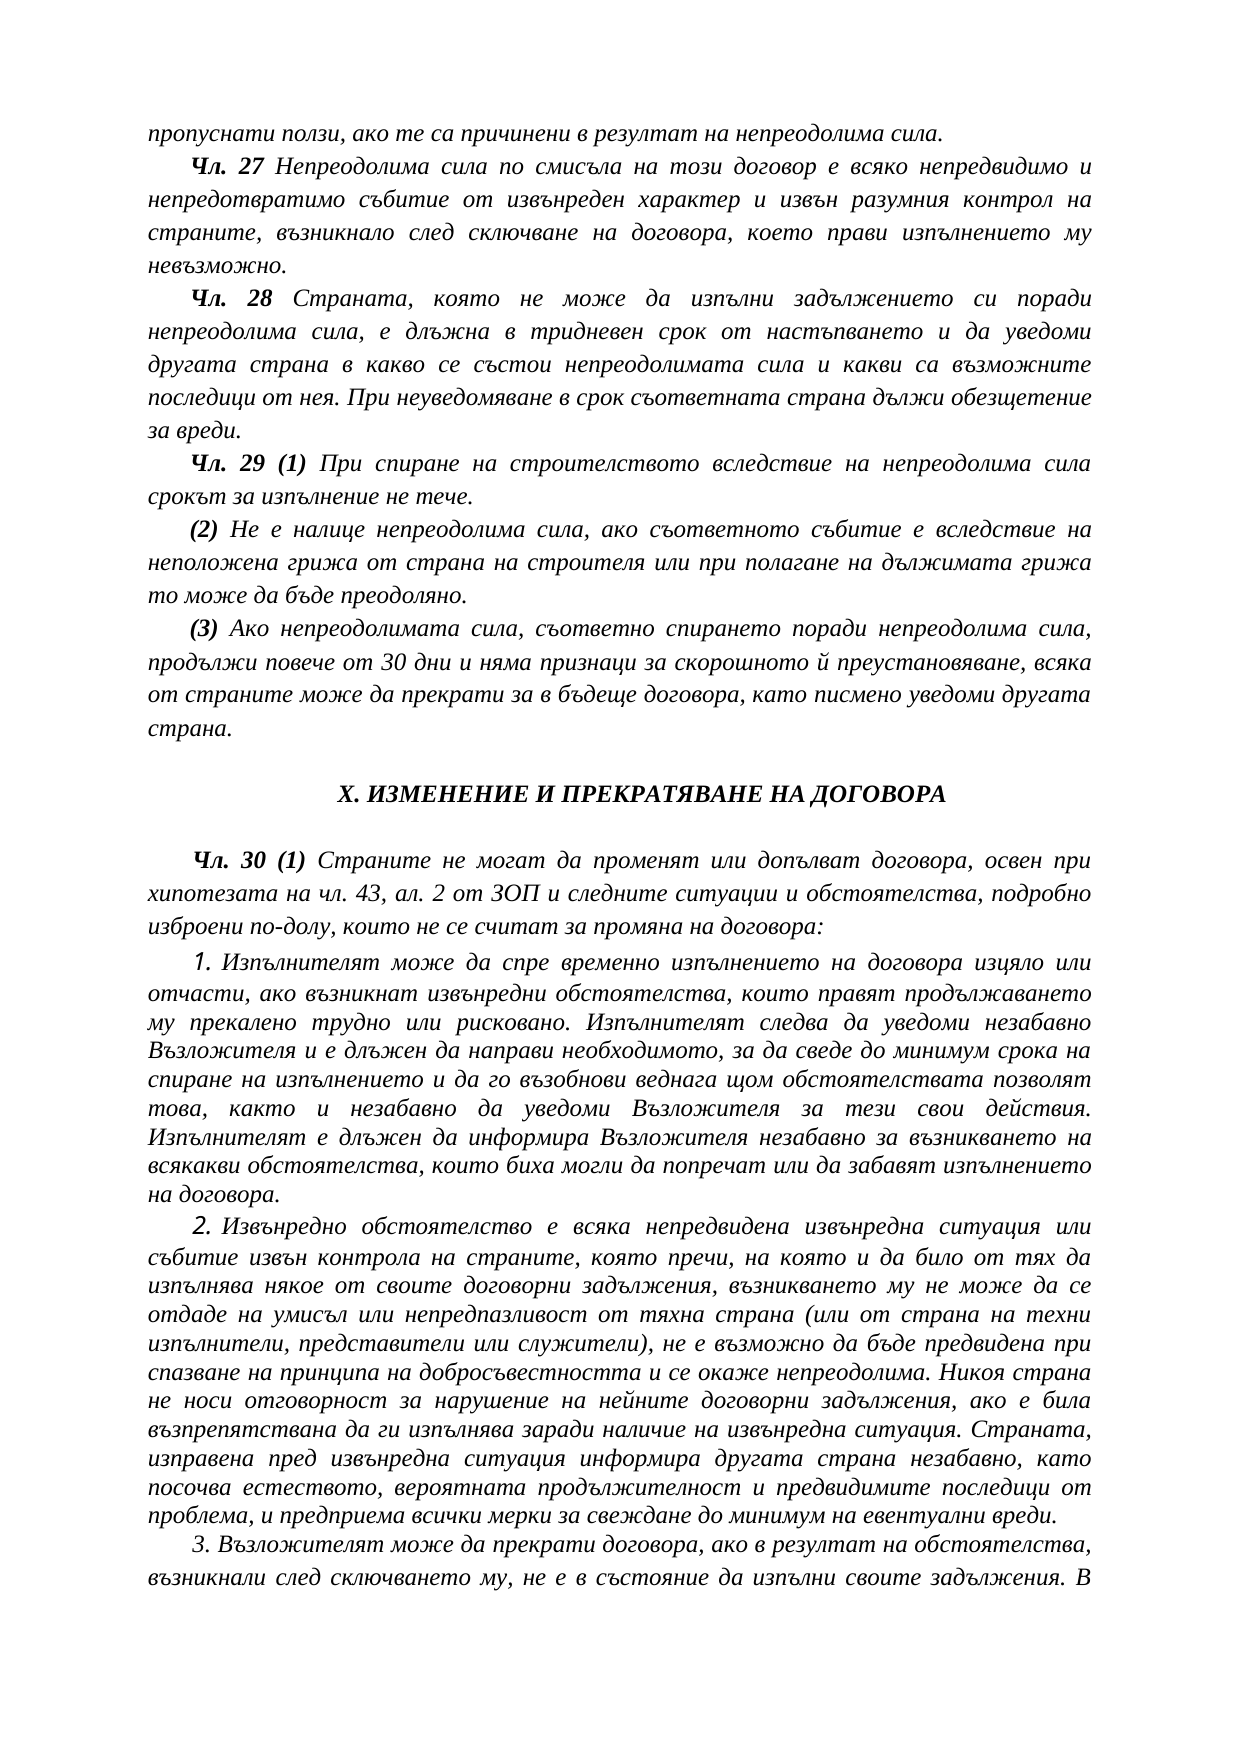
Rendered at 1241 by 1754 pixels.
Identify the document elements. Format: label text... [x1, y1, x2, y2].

text Х. ИЗМЕНЕНИЕ И ПРЕКРАТЯВАНЕ НА ДОГОВОРА [148, 779, 1093, 807]
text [148, 118, 1093, 147]
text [148, 1529, 1093, 1591]
list Изпълнителят може да спре временно изпълнението на договора изцяло или отчасти, ако възникнат извънредни обстоятелства, които правят продължаването му прекалено трудно или рисковано. Изпълнителят следва да уведоми незабавно Възложителя и е длъжен да направи необходимото, за да сведе до минимум срока на спиране на изпълнението и да го възобнови веднага щом обстоятелствата позволят това, както и незабавно да уведоми Възложителя за тези свои действия. Изпълнителят е длъжен да информира Възложителя незабавно за възникването на всякакви обстоятелства, които биха могли да попречат или да забавят изпълнението на договора. [148, 944, 1093, 1208]
list Извънредно обстоятелство е всяка непредвидена извънредна ситуация или събитие извън контрола на страните, която пречи, на която и да било от тях да изпълнява някое от своите договорни задължения, възникването му не може да се отдаде на умисъл или непредпазливост от тяхна страна (или от страна на техни изпълнители, представители или служители), не е възможно да бъде предвидена при спазване на принципа на добросъвестността и се окаже непреодолима. Никоя страна не носи отговорност за нарушение на нейните договорни задължения, ако е била възпрепятствана да ги изпълнява заради наличие на извънредна ситуация. Страната, изправена пред извънредна ситуация информира другата страна незабавно, като посочва естеството, вероятната продължителност и предвидимите последици от проблема, и предприема всички мерки за свеждане до минимум на евентуални вреди. [148, 1208, 1093, 1529]
text (3) Ако непреодолимата сила, съответно спирането поради непреодолима сила, продължи повече от 30 дни и няма признаци за скорошното й преустановяване, всяка от страните може да прекрати за в бъдеще договора, като писмено уведоми другата страна. [148, 613, 1093, 741]
text Чл. 30 (1) Страните не могат да променят или допълват договора, освен при хипотезата на чл. 43, ал. 2 от ЗОП и следните ситуации и обстоятелства, подробно изброени по-долу, които не се считат за промяна на договора: [148, 845, 1093, 939]
text Чл. 29 (1) При спиране на строителството вследствие на непреодолима сила срокът за изпълнение не тече. [148, 448, 1093, 510]
text Чл. 28 Страната, която не може да изпълни задължението си поради непреодолима сила, е длъжна в тридневен срок от настъпването и да уведоми другата страна в какво се състои непреодолимата сила и какви са възможните последици от нея. При неуведомяване в срок съответната страна дължи обезщетение за вреди. [148, 283, 1093, 444]
text Чл. 27 Непреодолима сила по смисъла на този договор е всяко непредвидимо и непредотвратимо събитие от извънреден характер и извън разумния контрол на страните, възникнало след сключване на договора, което прави изпълнението му невъзможно. [148, 151, 1093, 279]
text (2) Не е налице непреодолима сила, ако съответното събитие е вследствие на неположена грижа от страна на строителя или при полагане на дължимата грижа то може да бъде преодоляно. [148, 514, 1093, 609]
